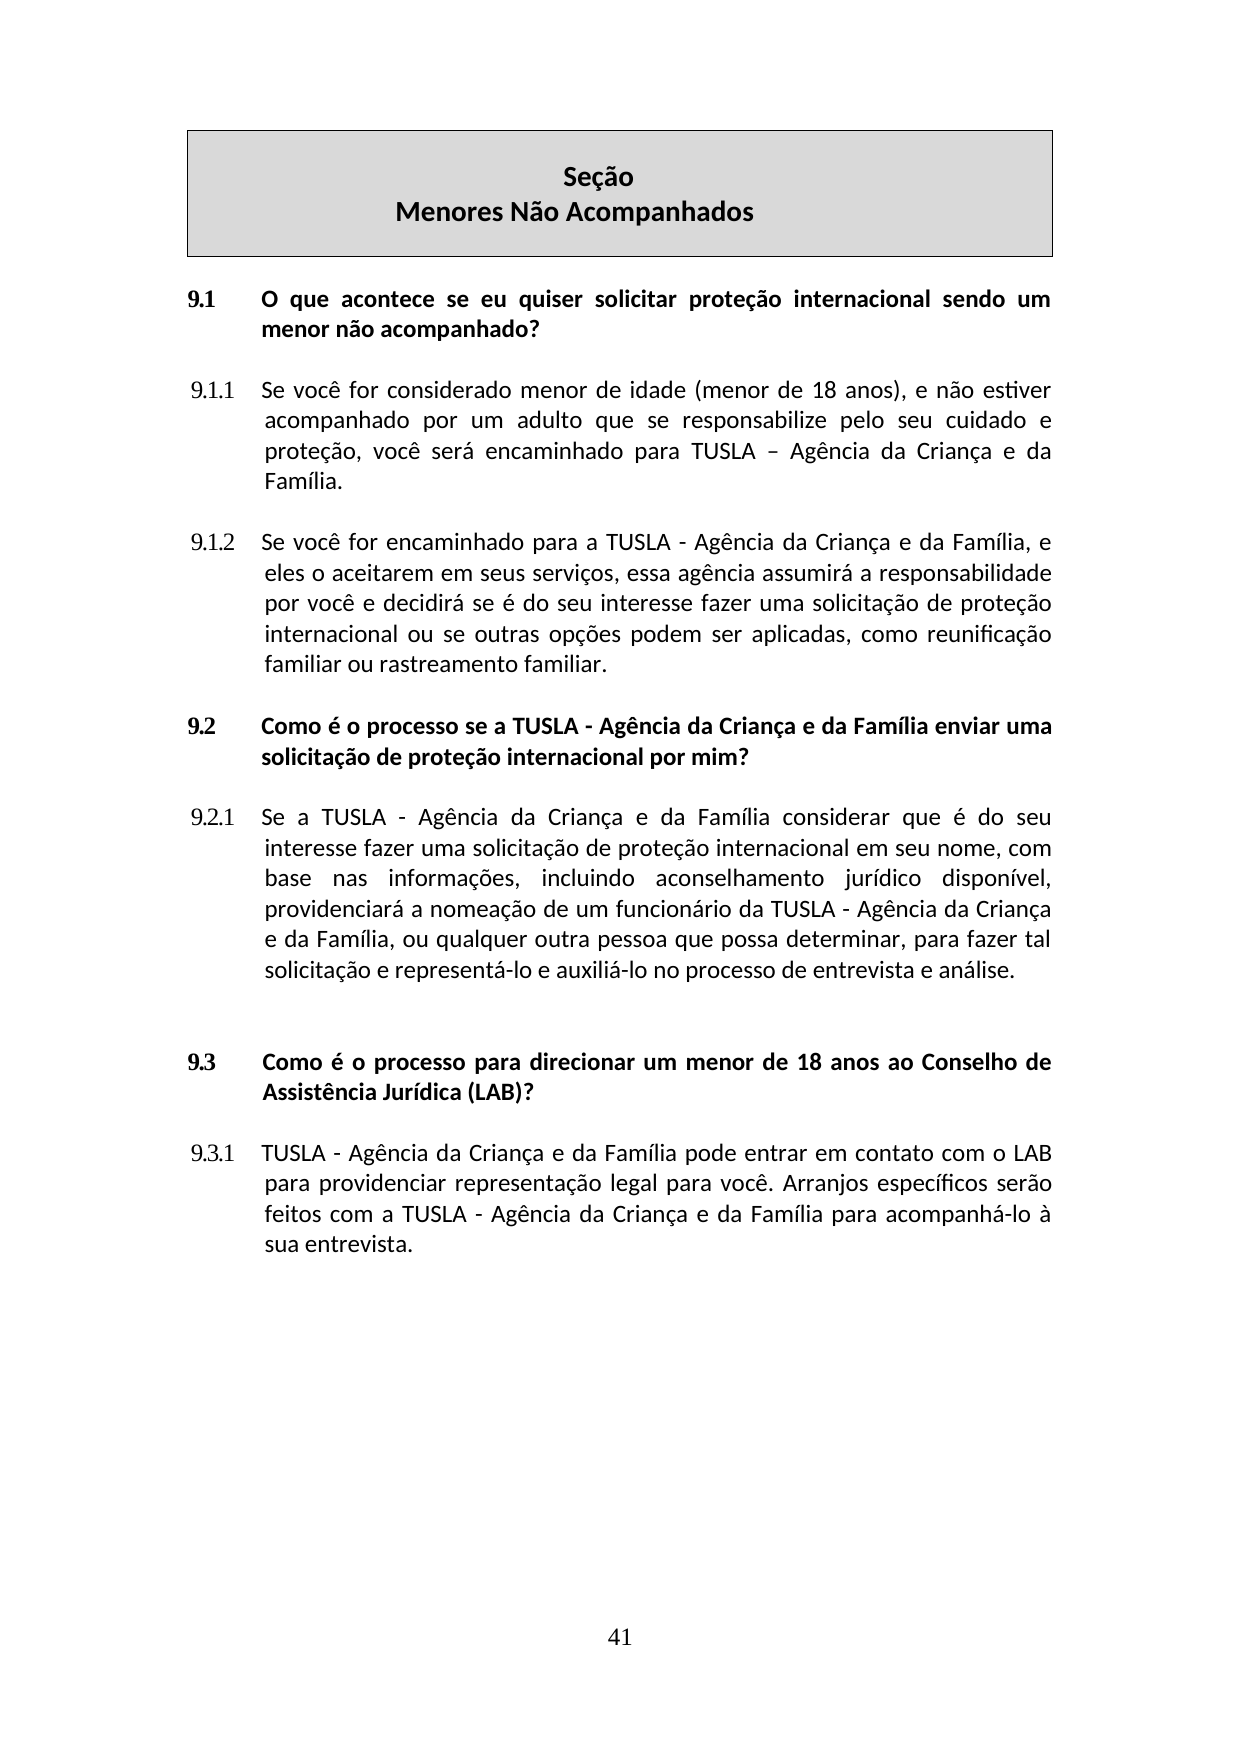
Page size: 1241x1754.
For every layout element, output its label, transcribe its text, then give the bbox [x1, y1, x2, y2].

subtitle Como é o processo para direcionar um menor de 18 anos ao Conselho de Assistência Jurídica (LAB)? [187, 1046, 1053, 1107]
list Se você for considerado menor de idade (menor de 18 anos), e não estiver acompanhado por um adulto que se responsabilize pelo seu cuidado e proteção, você será encaminhado para TUSLA – Agência da Criança e da Família. [191, 374, 1053, 496]
subtitle O que acontece se eu quiser solicitar proteção internacional sendo um menor não acompanhado? [187, 283, 1052, 344]
list Se a TUSLA - Agência da Criança e da Família considerar que é do seu interesse fazer uma solicitação de proteção internacional em seu nome, com base nas informações, incluindo aconselhamento jurídico disponível, providenciará a nomeação de um funcionário da TUSLA - Agência da Criança e da Família, ou qualquer outra pessoa que possa determinar, para fazer tal solicitação e representá-lo e auxiliá-lo no processo de entrevista e análise. [191, 801, 1053, 984]
list TUSLA - Agência da Criança e da Família pode entrar em contato com o LAB para providenciar representação legal para você. Arranjos específicos serão feitos com a TUSLA - Agência da Criança e da Família para acompanhá-lo à sua entrevista. [191, 1137, 1054, 1259]
subtitle Como é o processo se a TUSLA - Agência da Criança e da Família enviar uma solicitação de proteção internacional por mim? [187, 710, 1053, 771]
list Se você for encaminhado para a TUSLA - Agência da Criança e da Família, e eles o aceitarem em seus serviços, essa agência assumirá a responsabilidade por você e decidirá se é do seu interesse fazer uma solicitação de proteção internacional ou se outras opções podem ser aplicadas, como reunificação familiar ou rastreamento familiar. [191, 526, 1053, 679]
